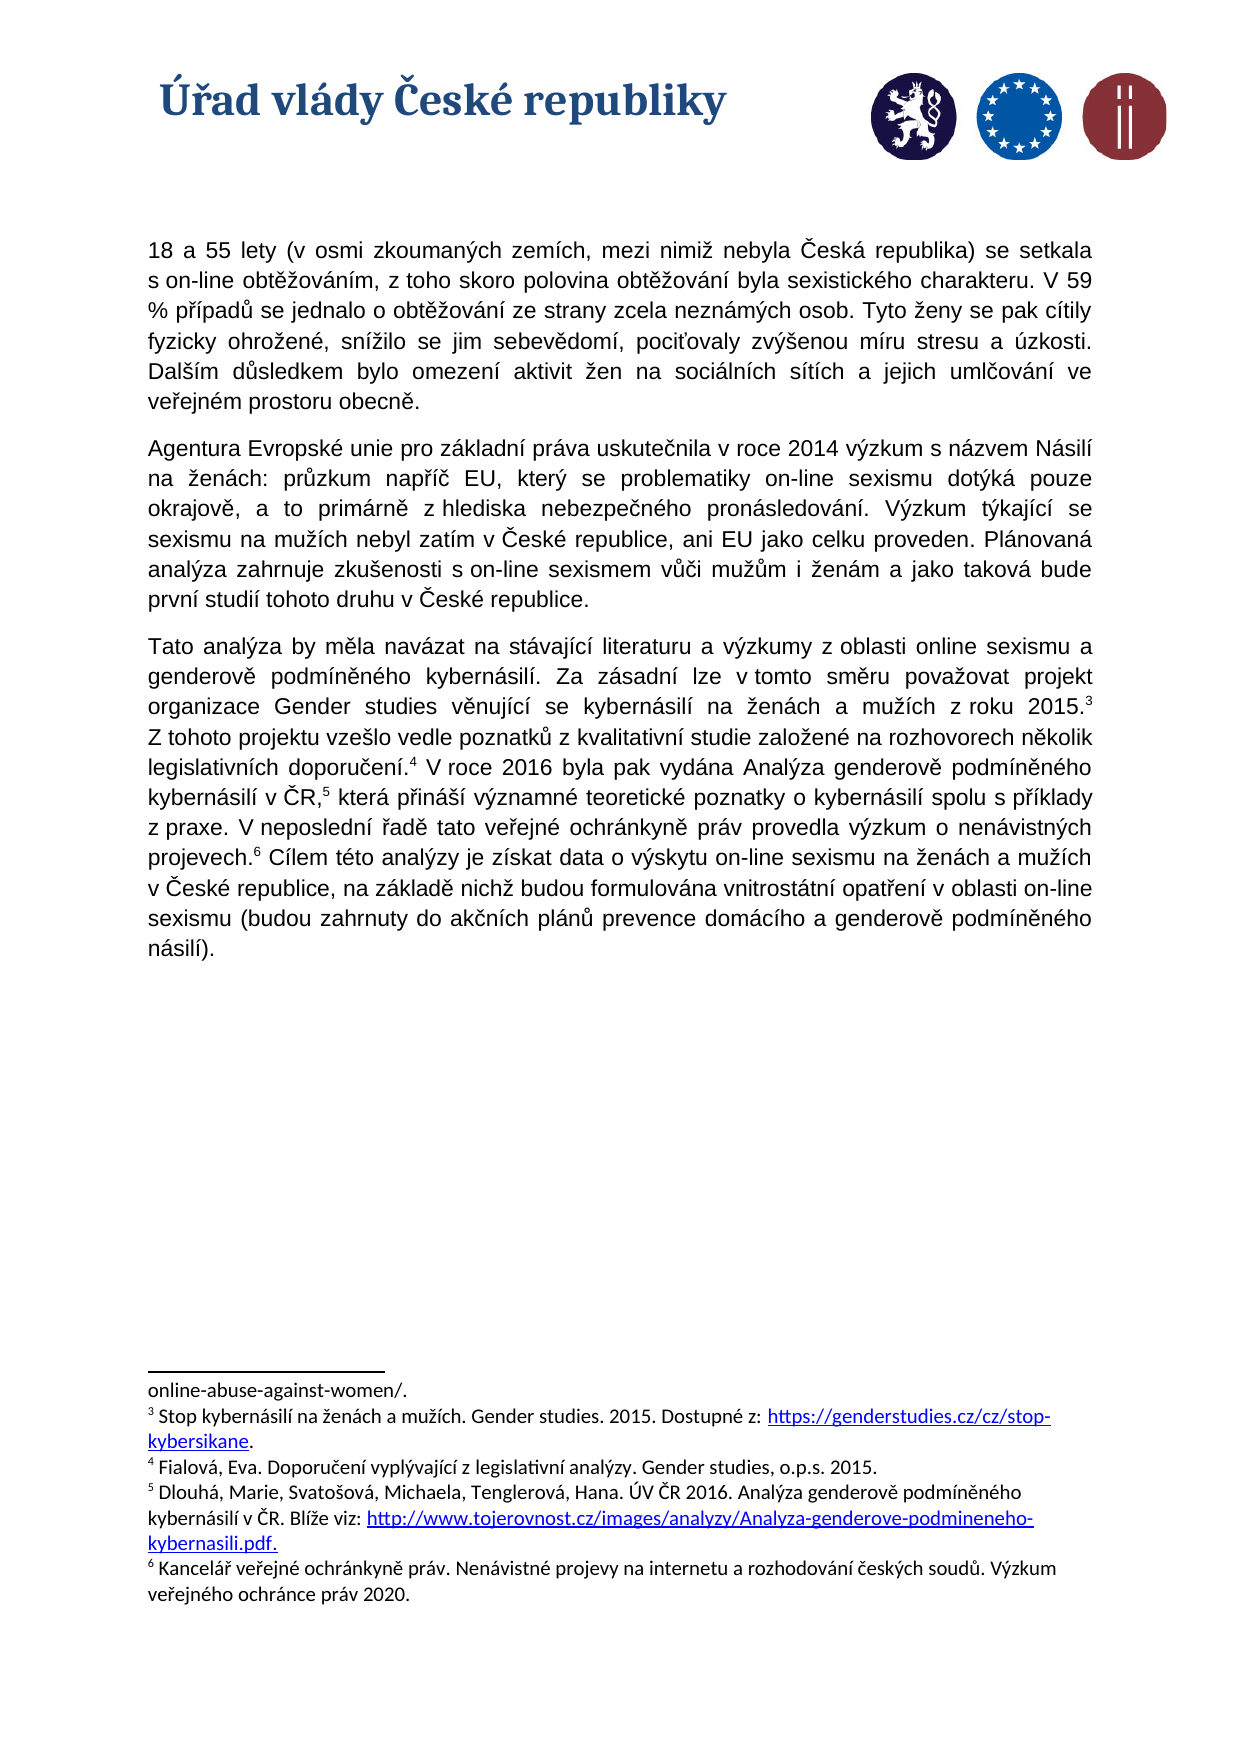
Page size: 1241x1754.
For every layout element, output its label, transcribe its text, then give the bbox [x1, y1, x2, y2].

text Tato analýza by měla navázat na stávající literaturu a výzkumy z oblasti online sexismu a genderově podmíněného kybernásilí. Za zásadní lze v tomto směru považovat projekt organizace Gender studies věnující se kybernásilí na ženách a mužích z roku 2015. Z tohoto projektu vzešlo vedle poznatků z kvalitativní studie založené na rozhovorech několik legislativních doporučení. V roce 2016 byla pak vydána Analýza genderově podmíněného kybernásilí v ČR, která přináší významné teoretické poznatky o kybernásilí spolu s příklady z praxe. V neposlední řadě tato veřejné ochránkyně práv provedla výzkum o nenávistných projevech. Cílem této analýzy je získat data o výskytu on-line sexismu na ženách a mužích v České republice, na základě nichž budou formulována vnitrostátní opatření v oblasti on-line sexismu (budou zahrnuty do akčních plánů prevence domácího a genderově podmíněného násilí). [148, 633, 1093, 961]
picture [871, 73, 1167, 160]
text Agentura Evropské unie pro základní práva uskutečnila v roce 2014 výzkum s názvem Násilí na ženách: průzkum napříč EU, který se problematiky on-line sexismu dotýká pouze okrajově, a to primárně z hlediska nebezpečného pronásledování. Výzkum týkající se sexismu na mužích nebyl zatím v České republice, ani EU jako celku proveden. Plánovaná analýza zahrnuje zkušenosti s on-line sexismem vůči mužům i ženám a jako taková bude první studií tohoto druhu v České republice. [148, 435, 1093, 612]
